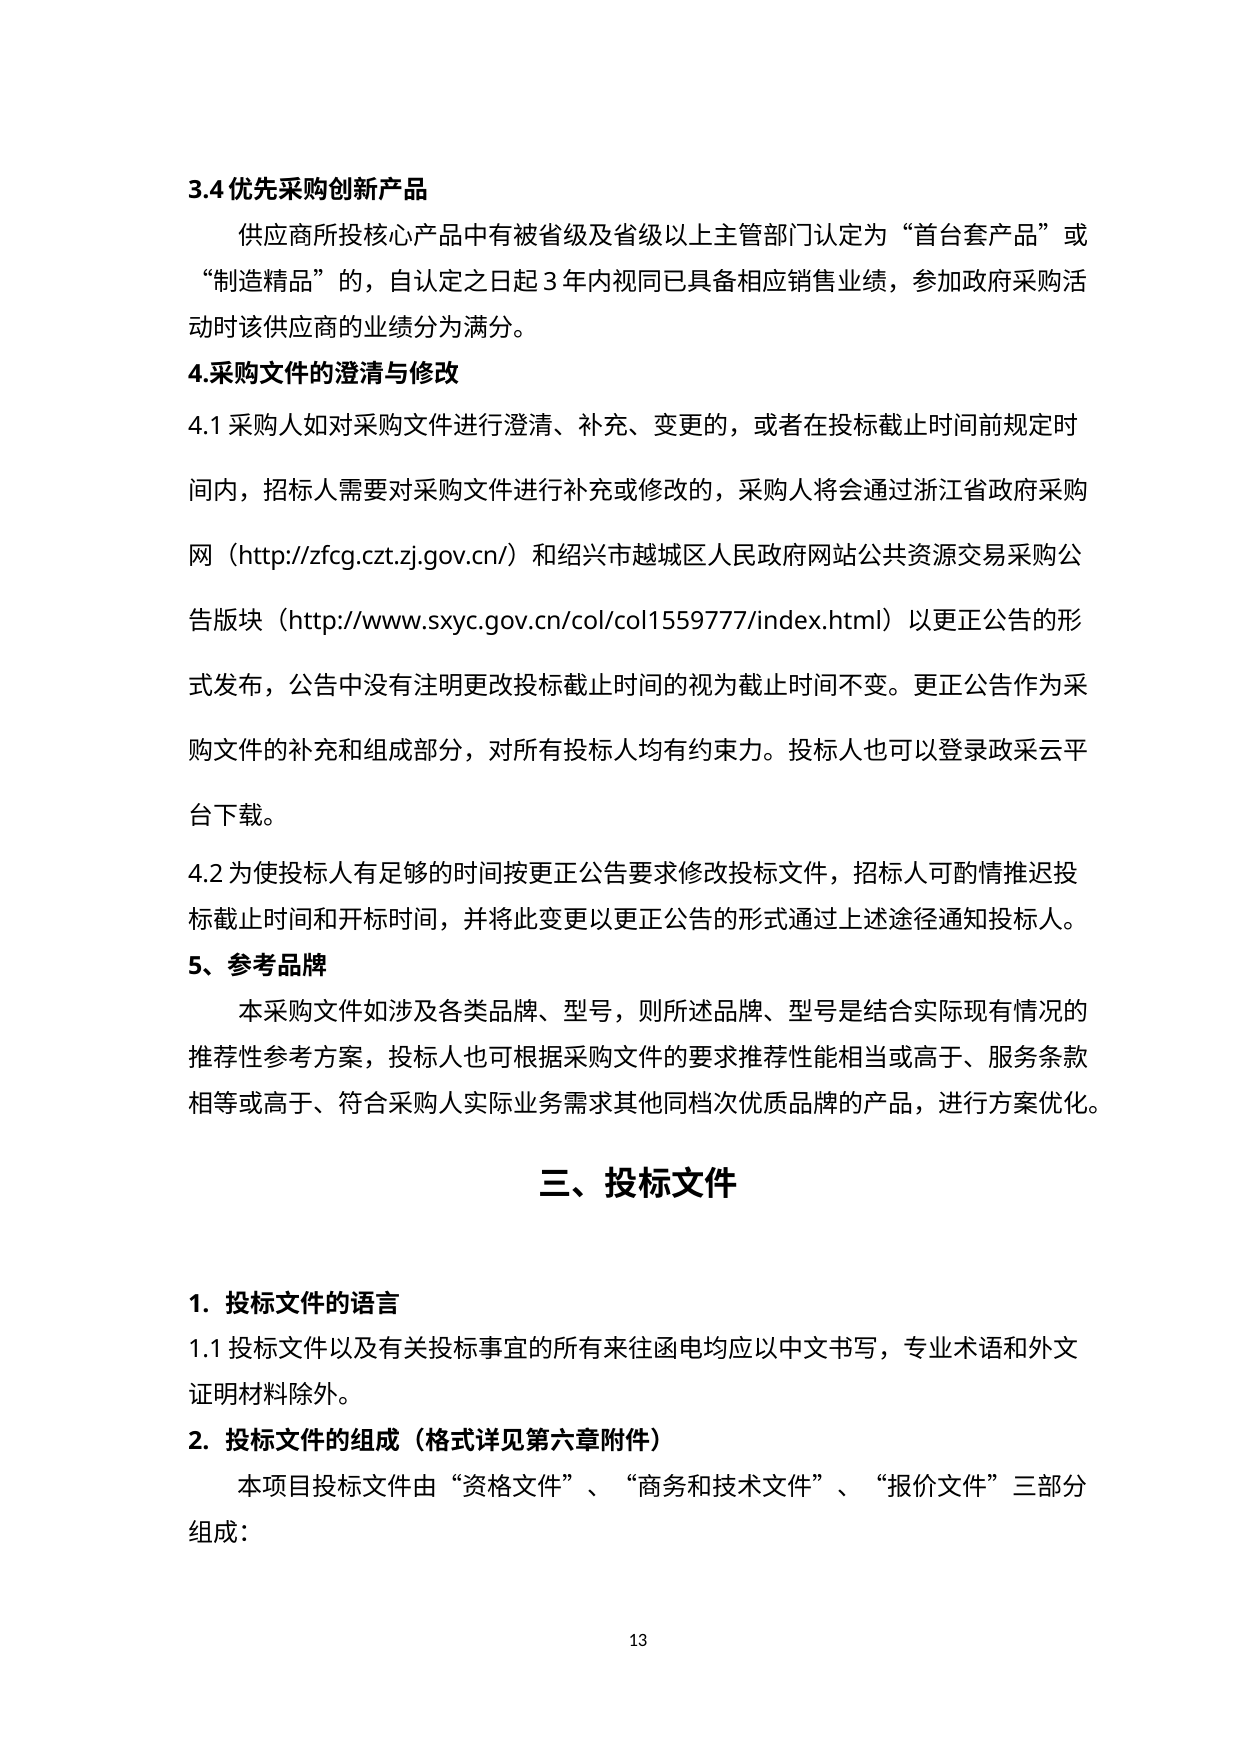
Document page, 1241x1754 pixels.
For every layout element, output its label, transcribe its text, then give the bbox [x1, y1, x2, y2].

text 3.4优先采购创新产品 [188, 162, 1088, 208]
text 4.采购文件的澄清与修改 [188, 345, 1088, 391]
text 4.2为使投标人有足够的时间按更正公告要求修改投标文件，招标人可酌情推迟投标截止时间和开标时间，并将此变更以更正公告的形式通过上述途径通知投标人。 [188, 846, 1088, 938]
text 1.1投标文件以及有关投标事宜的所有来往函电均应以中文书写，专业术语和外文证明材料除外。 [188, 1321, 1088, 1413]
list 4.1采购人如对采购文件进行澄清、补充、变更的，或者在投标截止时间前规定时间内，招标人需要对采购文件进行补充或修改的，采购人将会通过浙江省政府采购网（http://zfcg.czt.zj.gov.cn/）和绍兴市越城区人民政府网站公共资源交易采购公告版块（http://www.sxyc.gov.cn/col/col1559777/index.html）以更正公告的形式发布，公告中没有注明更改投标截止时间的视为截止时间不变。更正公告作为采购文件的补充和组成部分，对所有投标人均有约束力。投标人也可以登录政采云平台下载。 [188, 391, 1088, 846]
list 投标文件的语言 [188, 1275, 1088, 1321]
text 本项目投标文件由“资格文件”、“商务和技术文件”、“报价文件”三部分组成： [188, 1459, 1088, 1550]
text 5、参考品牌 [188, 938, 1088, 984]
subtitle 三、投标文件 [188, 1148, 1088, 1213]
text 本采购文件如涉及各类品牌、型号，则所述品牌、型号是结合实际现有情况的推荐性参考方案，投标人也可根据采购文件的要求推荐性能相当或高于、服务条款相等或高于、符合采购人实际业务需求其他同档次优质品牌的产品，进行方案优化。 [188, 984, 1088, 1121]
text 供应商所投核心产品中有被省级及省级以上主管部门认定为“首台套产品”或“制造精品”的，自认定之日起3年内视同已具备相应销售业绩，参加政府采购活动时该供应商的业绩分为满分。 [188, 208, 1088, 345]
list 投标文件的组成（格式详见第六章附件） [188, 1413, 1088, 1459]
